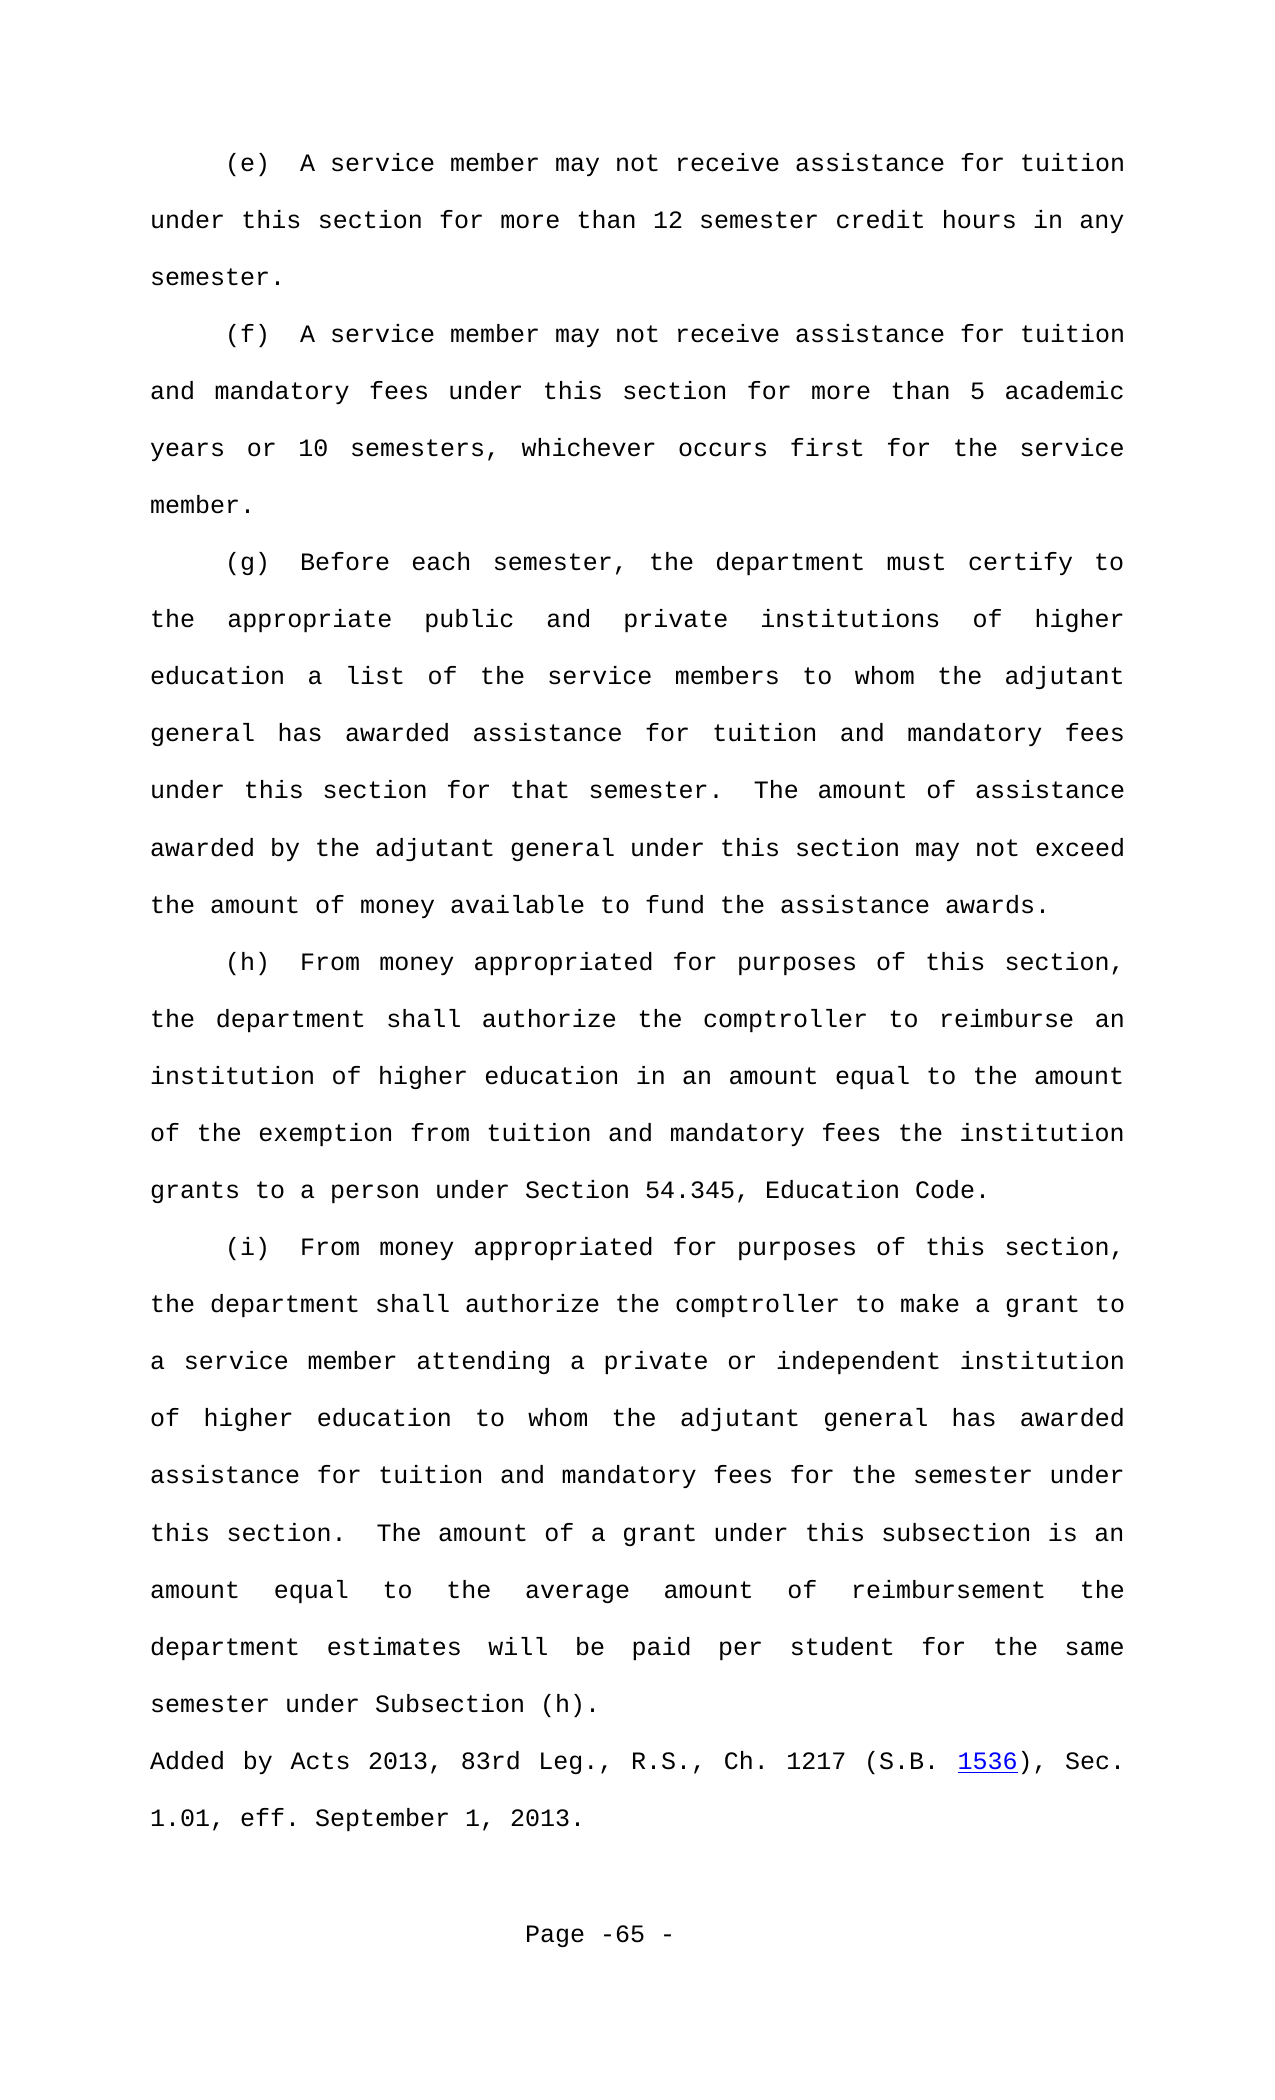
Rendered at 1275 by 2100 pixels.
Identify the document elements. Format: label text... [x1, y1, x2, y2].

text (f) A service member may not receive assistance for tuition and mandatory fees under this section for more than 5 academic years or 10 semesters, whichever occurs first for the service member. [150, 321, 1125, 521]
text (i) From money appropriated for purposes of this section, the department shall authorize the comptroller to make a grant to a service member attending a private or independent institution of higher education to whom the adjutant general has awarded assistance for tuition and mandatory fees for the semester under this section. The amount of a grant under this subsection is an amount equal to the average amount of reimbursement the department estimates will be paid per student for the same semester under Subsection (h). [150, 1234, 1125, 1720]
text Added by Acts 2013, 83rd Leg., R.S., Ch. 1217 (S.B. 1536), Sec. 1.01, eff. September 1, 2013. [150, 1748, 1125, 1834]
text (g) Before each semester, the department must certify to the appropriate public and private institutions of higher education a list of the service members to whom the adjutant general has awarded assistance for tuition and mandatory fees under this section for that semester. The amount of assistance awarded by the adjutant general under this section may not exceed the amount of money available to fund the assistance awards. [150, 549, 1125, 921]
text (h) From money appropriated for purposes of this section, the department shall authorize the comptroller to reimburse an institution of higher education in an amount equal to the amount of the exemption from tuition and mandatory fees the institution grants to a person under Section 54.345, Education Code. [150, 949, 1125, 1206]
text (e) A service member may not receive assistance for tuition under this section for more than 12 semester credit hours in any semester. [150, 150, 1125, 293]
